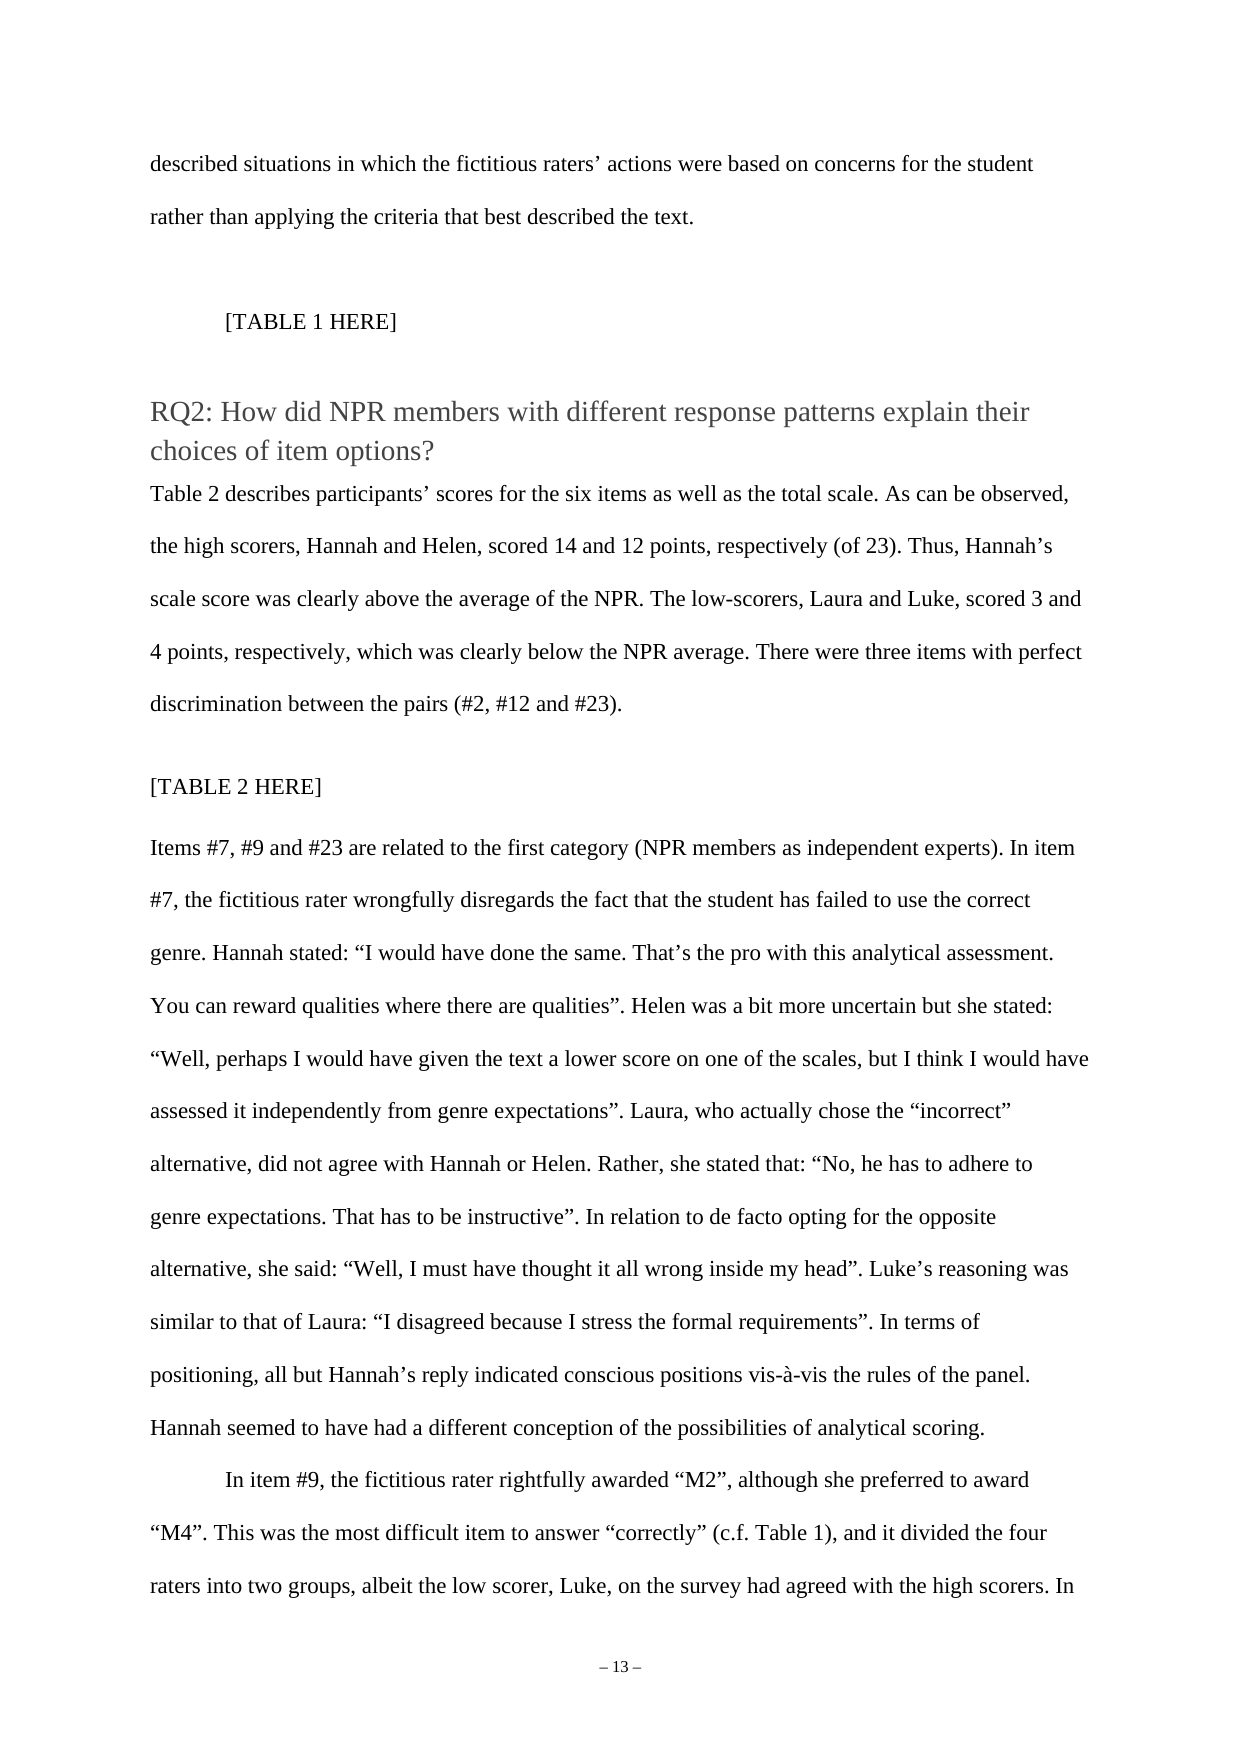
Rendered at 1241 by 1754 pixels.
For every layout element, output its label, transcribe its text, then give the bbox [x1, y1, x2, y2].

text Table 2 describes participants’ scores for the six items as well as the total scale. As can be observed, the high scorers, Hannah and Helen, scored 14 and 12 points, respectively (of 23). Thus, Hannah’s scale score was clearly above the average of the NPR. The low-scorers, Laura and Luke, scored 3 and 4 points, respectively, which was clearly below the NPR average. There were three items with perfect discrimination between the pairs (#2, #12 and #23). [150, 479, 1090, 717]
subtitle RQ2: How did NPR members with different response patterns explain their choices of item options? [150, 394, 1090, 466]
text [150, 150, 1090, 229]
text [TABLE 2 HERE] [150, 773, 1090, 800]
text [TABLE 1 HERE] [150, 308, 1090, 334]
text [150, 1466, 1090, 1598]
text Items #7, #9 and #23 are related to the first category (NPR members as independent experts). In item #7, the fictitious rater wrongfully disregards the fact that the student has failed to use the correct genre. Hannah stated: “I would have done the same. That’s the pro with this analytical assessment. You can reward qualities where there are qualities”. Helen was a bit more uncertain but she stated: “Well, perhaps I would have given the text a lower score on one of the scales, but I think I would have assessed it independently from genre expectations”. Laura, who actually chose the “incorrect” alternative, did not agree with Hannah or Helen. Rather, she stated that: “No, he has to adhere to genre expectations. That has to be instructive”. In relation to de facto opting for the opposite alternative, she said: “Well, I must have thought it all wrong inside my head”. Luke’s reasoning was similar to that of Laura: “I disagreed because I stress the formal requirements”. In terms of positioning, all but Hannah’s reply indicated conscious positions vis-à-vis the rules of the panel. Hannah seemed to have had a different conception of the possibilities of analytical scoring. [150, 834, 1090, 1440]
